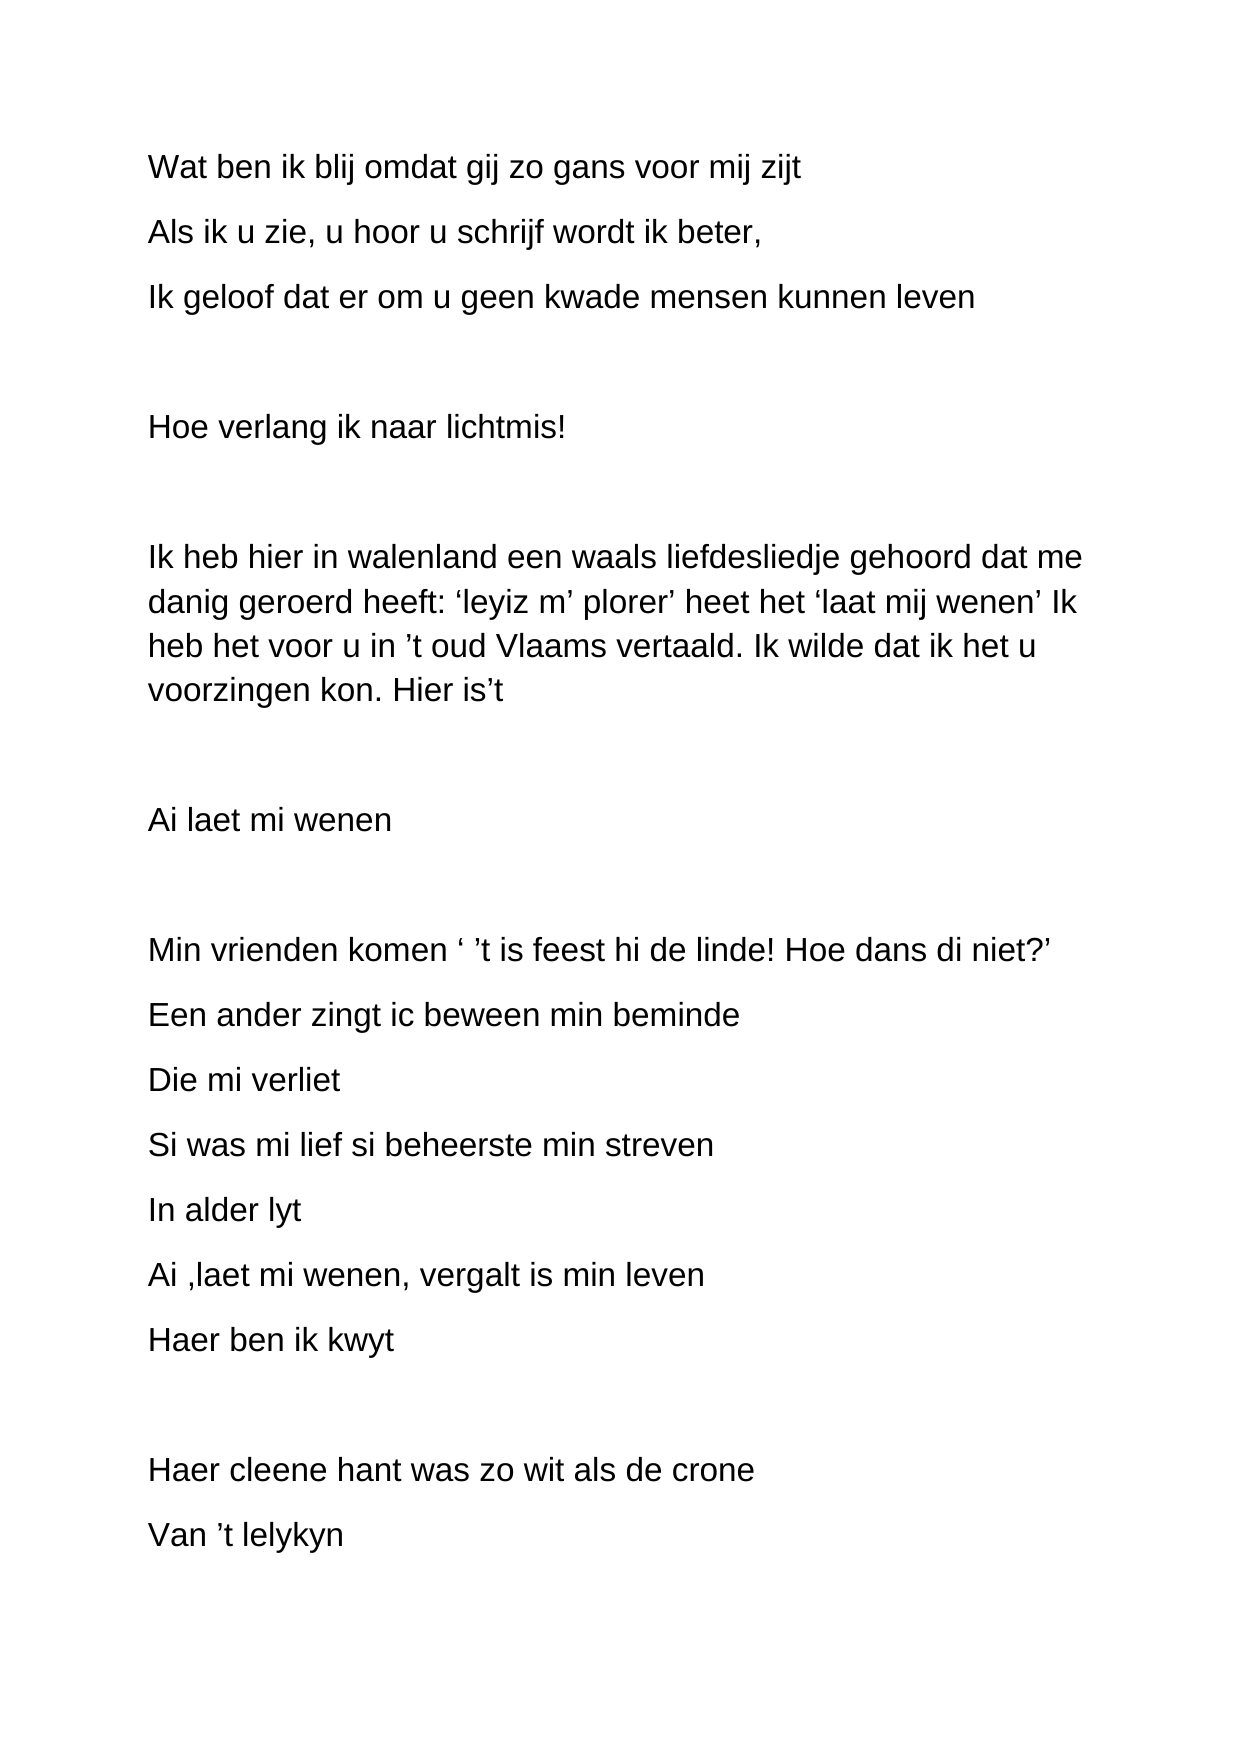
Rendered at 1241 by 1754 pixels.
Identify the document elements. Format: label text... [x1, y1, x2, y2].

text Haer ben ik kwyt [148, 1320, 1093, 1358]
text Ai laet mi wenen [148, 800, 1093, 838]
text Ai ,laet mi wenen, vergalt is min leven [148, 1255, 1093, 1293]
text Een ander zingt ic beween min beminde [148, 995, 1093, 1033]
text Van ’t lelykyn [148, 1515, 1093, 1553]
text Min vrienden komen ‘ ’t is feest hi de linde! Hoe dans di niet?’ [148, 930, 1093, 968]
text Ik heb hier in walenland een waals liefdesliedje gehoord dat me danig geroerd heeft: ‘leyiz m’ plorer’ heet het ‘laat mij wenen’ Ik heb het voor u in ’t oud Vlaams vertaald. Ik wilde dat ik het u voorzingen kon. Hier is’t [148, 538, 1093, 708]
text Haer cleene hant was zo wit als de crone [148, 1450, 1093, 1488]
text Als ik u zie, u hoor u schrijf wordt ik beter, [148, 213, 1093, 251]
text Hoe verlang ik naar lichtmis! [148, 408, 1093, 446]
text In alder lyt [148, 1190, 1093, 1228]
text Si was mi lief si beheerste min streven [148, 1125, 1093, 1163]
text Wat ben ik blij omdat gij zo gans voor mij zijt [148, 148, 1093, 186]
text Die mi verliet [148, 1060, 1093, 1098]
text Ik geloof dat er om u geen kwade mensen kunnen leven [148, 278, 1093, 316]
